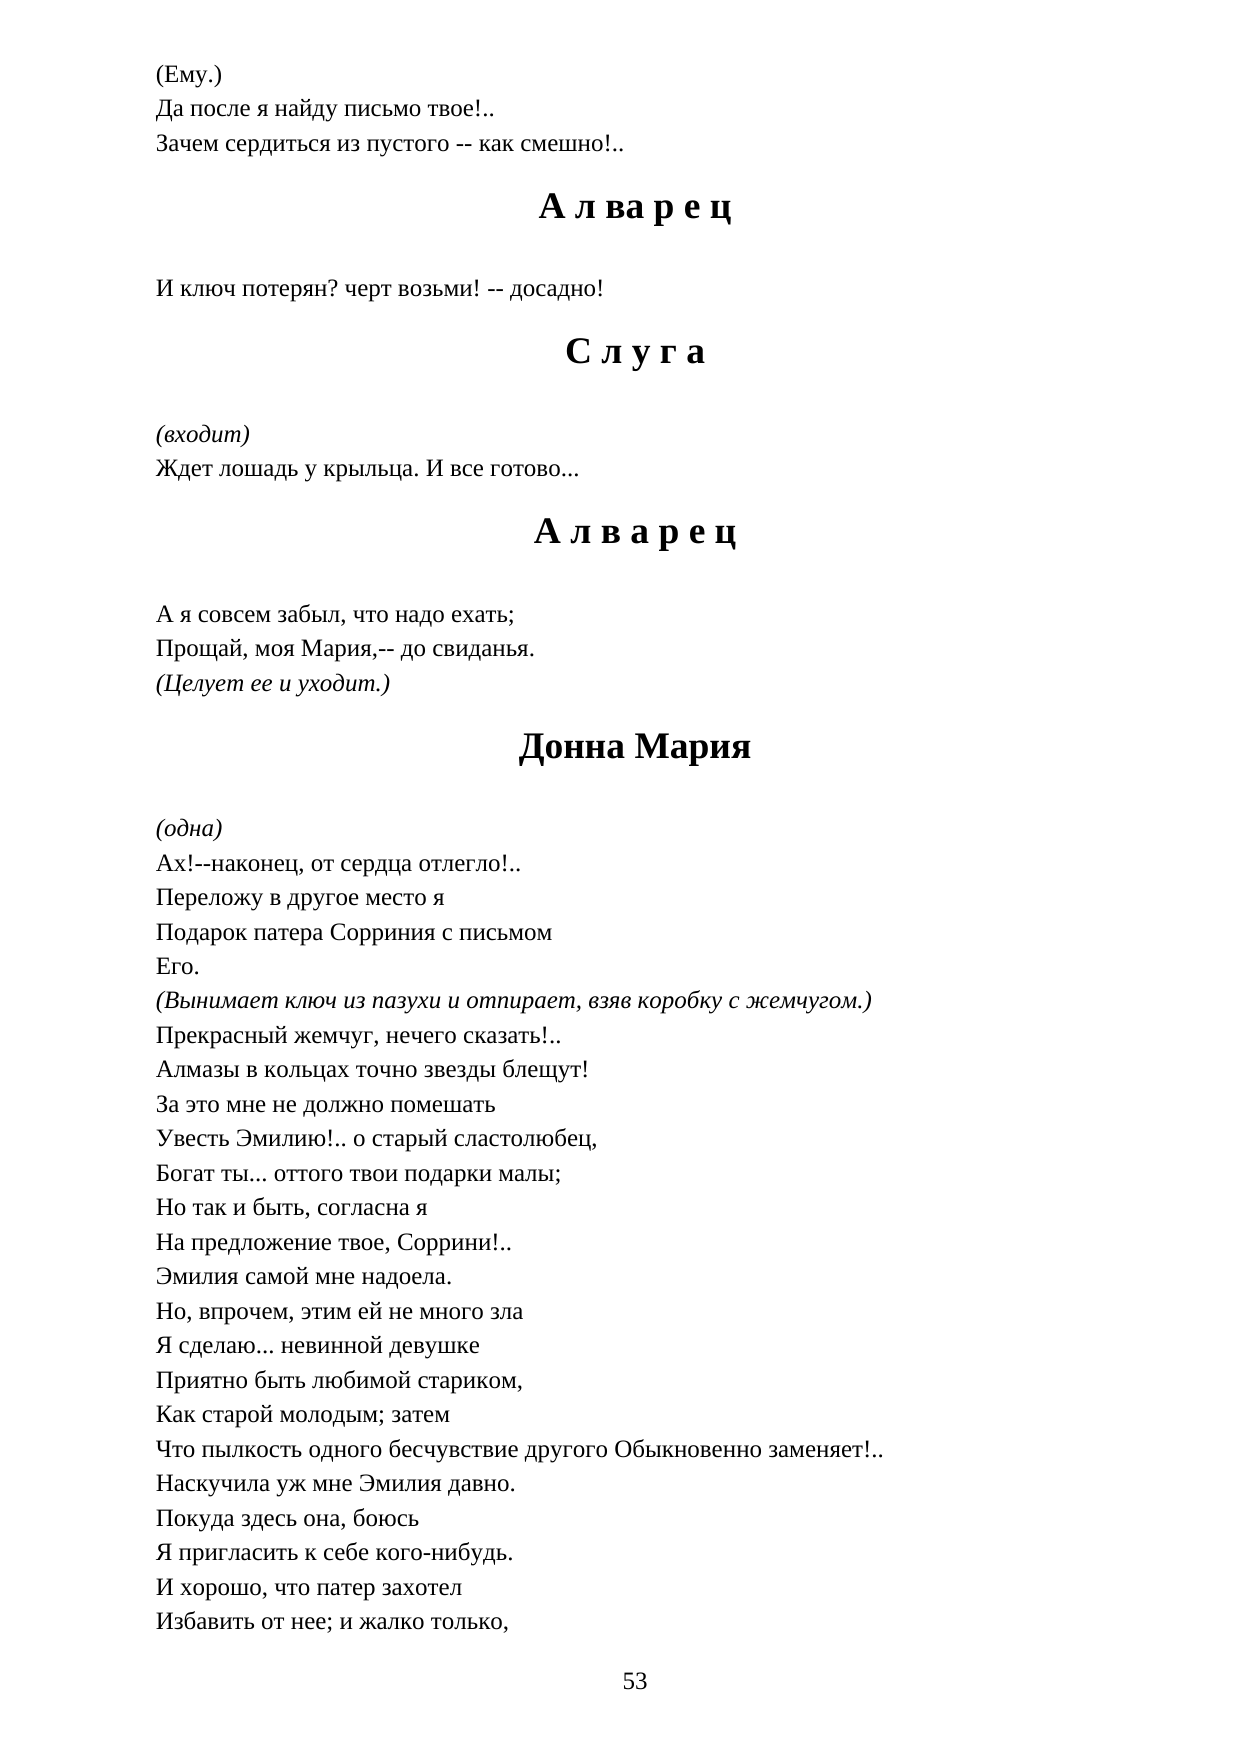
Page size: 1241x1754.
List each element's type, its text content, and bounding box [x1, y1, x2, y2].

subtitle А л в а р е ц [118, 509, 1152, 552]
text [118, 779, 1152, 1635]
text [118, 59, 1152, 157]
subtitle Донна Мария [118, 723, 1152, 766]
text А я совсем забыл, что надо ехать; Прощай, моя Мария,-- до свиданья. (Целует ее и уходит.) [118, 564, 1152, 696]
text И ключ потерян? черт возьми! -- досадно! [118, 239, 1152, 302]
text (входит) Ждет лошадь у крыльца. И все готово... [118, 384, 1152, 482]
subtitle А л ва р е ц [118, 183, 1152, 226]
subtitle С л у г а [118, 329, 1152, 372]
